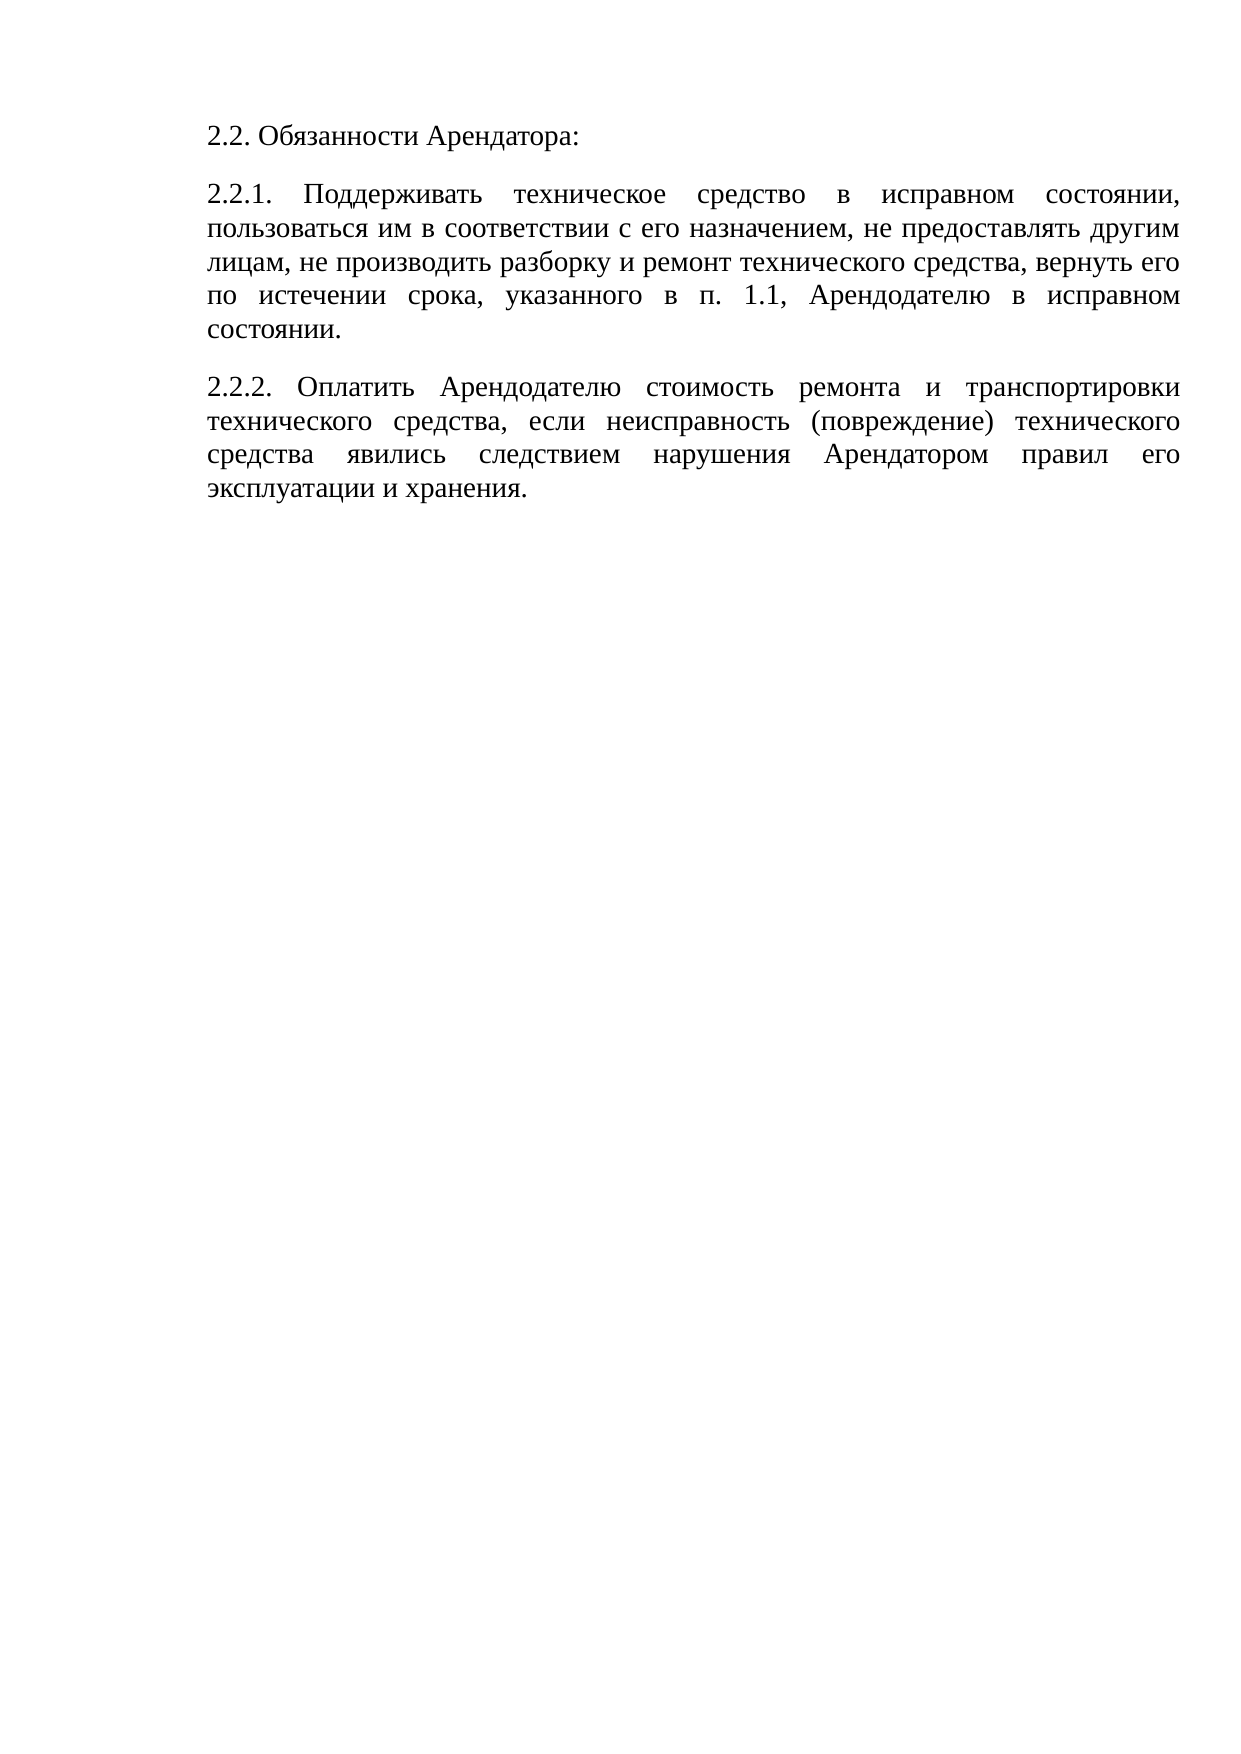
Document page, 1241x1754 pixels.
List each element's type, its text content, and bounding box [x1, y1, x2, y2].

subtitle 2.2. Обязанности Арендатора: [207, 118, 1181, 152]
subtitle 2.2.1. Поддерживать техническое средство в исправном состоянии, пользоваться им в соответствии с его назначением, не предоставлять другим лицам, не производить разборку и ремонт технического средства, вернуть его по истечении срока, указанного в п. 1.1, Арендодателю в исправном состоянии. [207, 177, 1181, 344]
subtitle 2.2.2. Оплатить Арендодателю стоимость ремонта и транспортировки технического средства, если неисправность (повреждение) технического средства явились следствием нарушения Арендатором правил его эксплуатации и хранения. [207, 369, 1181, 503]
